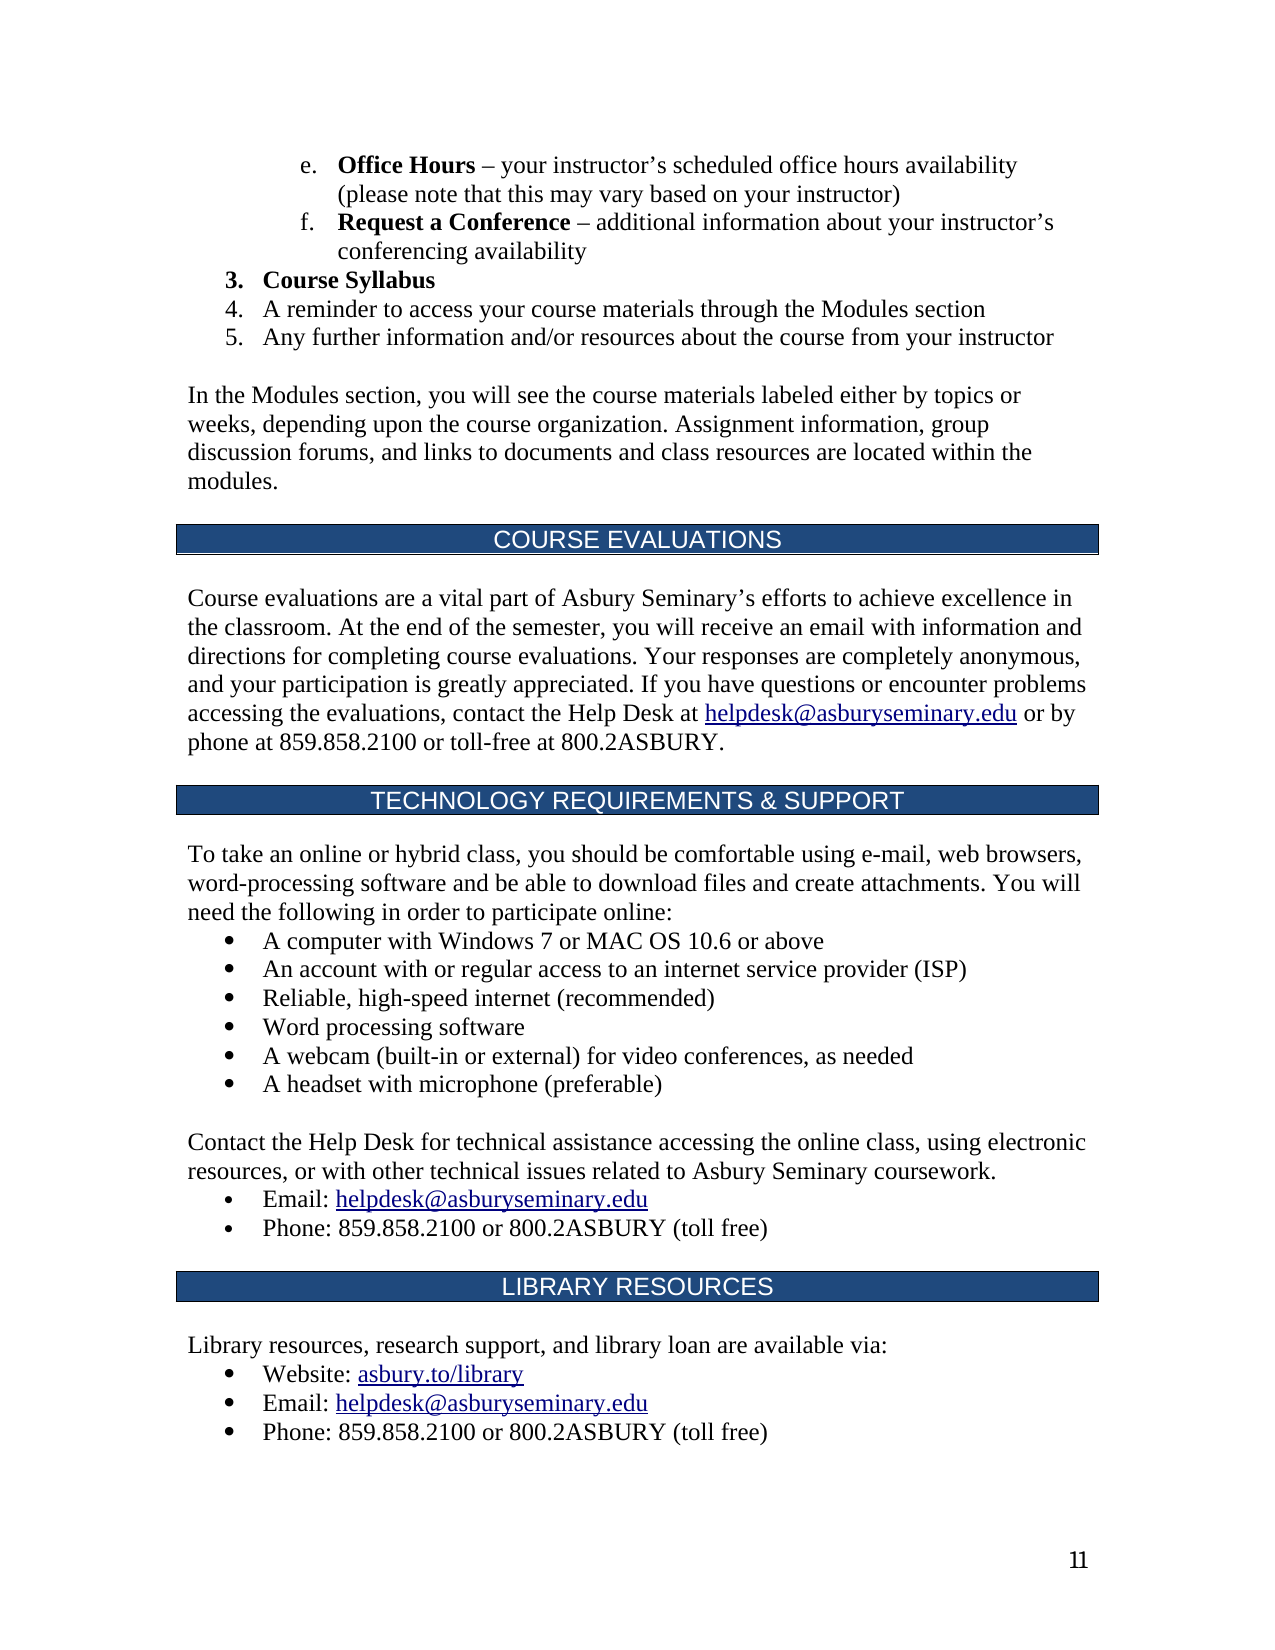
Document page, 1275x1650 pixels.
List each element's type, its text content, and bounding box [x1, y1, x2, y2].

text To take an online or hybrid class, you should be comfortable using e-mail, web browsers, word-processing software and be able to download files and create attachments. You will need the following in order to participate online: [187, 839, 1087, 926]
table_header COURSE EVALUATIONS [177, 525, 1098, 553]
list Email: helpdesk@asburyseminary.edu [225, 1184, 1087, 1213]
list Phone: 859.858.2100 or 800.2ASBURY (toll free) [225, 1417, 1072, 1445]
list Email: helpdesk@asburyseminary.edu [225, 1388, 1072, 1417]
list Course Syllabus [225, 265, 1087, 294]
list A headset with microphone (preferable) [225, 1069, 1087, 1098]
list A reminder to access your course materials through the Modules section [225, 294, 1087, 322]
text In the Modules section, you will see the course materials labeled either by topics or weeks, depending upon the course organization. Assignment information, group discussion forums, and links to documents and class resources are located within the modules. [187, 380, 1087, 495]
text Library resources, research support, and library loan are available via: [187, 1330, 1087, 1359]
list A webcam (built-in or external) for video conferences, as needed [225, 1041, 1087, 1069]
list Any further information and/or resources about the course from your instructor [225, 322, 1087, 351]
list An account with or regular access to an internet service provider (ISP) [225, 954, 1087, 983]
list Request a Conference – additional information about your instructor’s conferencing availability [300, 207, 1087, 265]
text Course evaluations are a vital part of Asbury Seminary’s efforts to achieve excellence in the classroom. At the end of the semester, you will receive an email with information and directions for completing course evaluations. Your responses are completely anonymous, and your participation is greatly appreciated. If you have questions or encounter problems accessing the evaluations, contact the Help Desk at helpdesk@asburyseminary.edu or by phone at 859.858.2100 or toll-free at 800.2ASBURY. [187, 583, 1087, 756]
list Office Hours – your instructor’s scheduled office hours availability (please note that this may vary based on your instructor) [300, 150, 1087, 207]
list Website: asbury.to/library [225, 1359, 1072, 1388]
list Reliable, high-speed internet (recommended) [225, 983, 1087, 1012]
table_header TECHNOLOGY REQUIREMENTS & SUPPORT [177, 786, 1098, 814]
list Word processing software [225, 1012, 1087, 1041]
text Contact the Help Desk for technical assistance accessing the online class, using electronic resources, or with other technical issues related to Asbury Seminary coursework. [187, 1127, 1087, 1184]
list A computer with Windows 7 or MAC OS 10.6 or above [225, 926, 1087, 954]
list Phone: 859.858.2100 or 800.2ASBURY (toll free) [225, 1213, 1087, 1242]
table_header LIBRARY RESOURCES [177, 1272, 1098, 1301]
